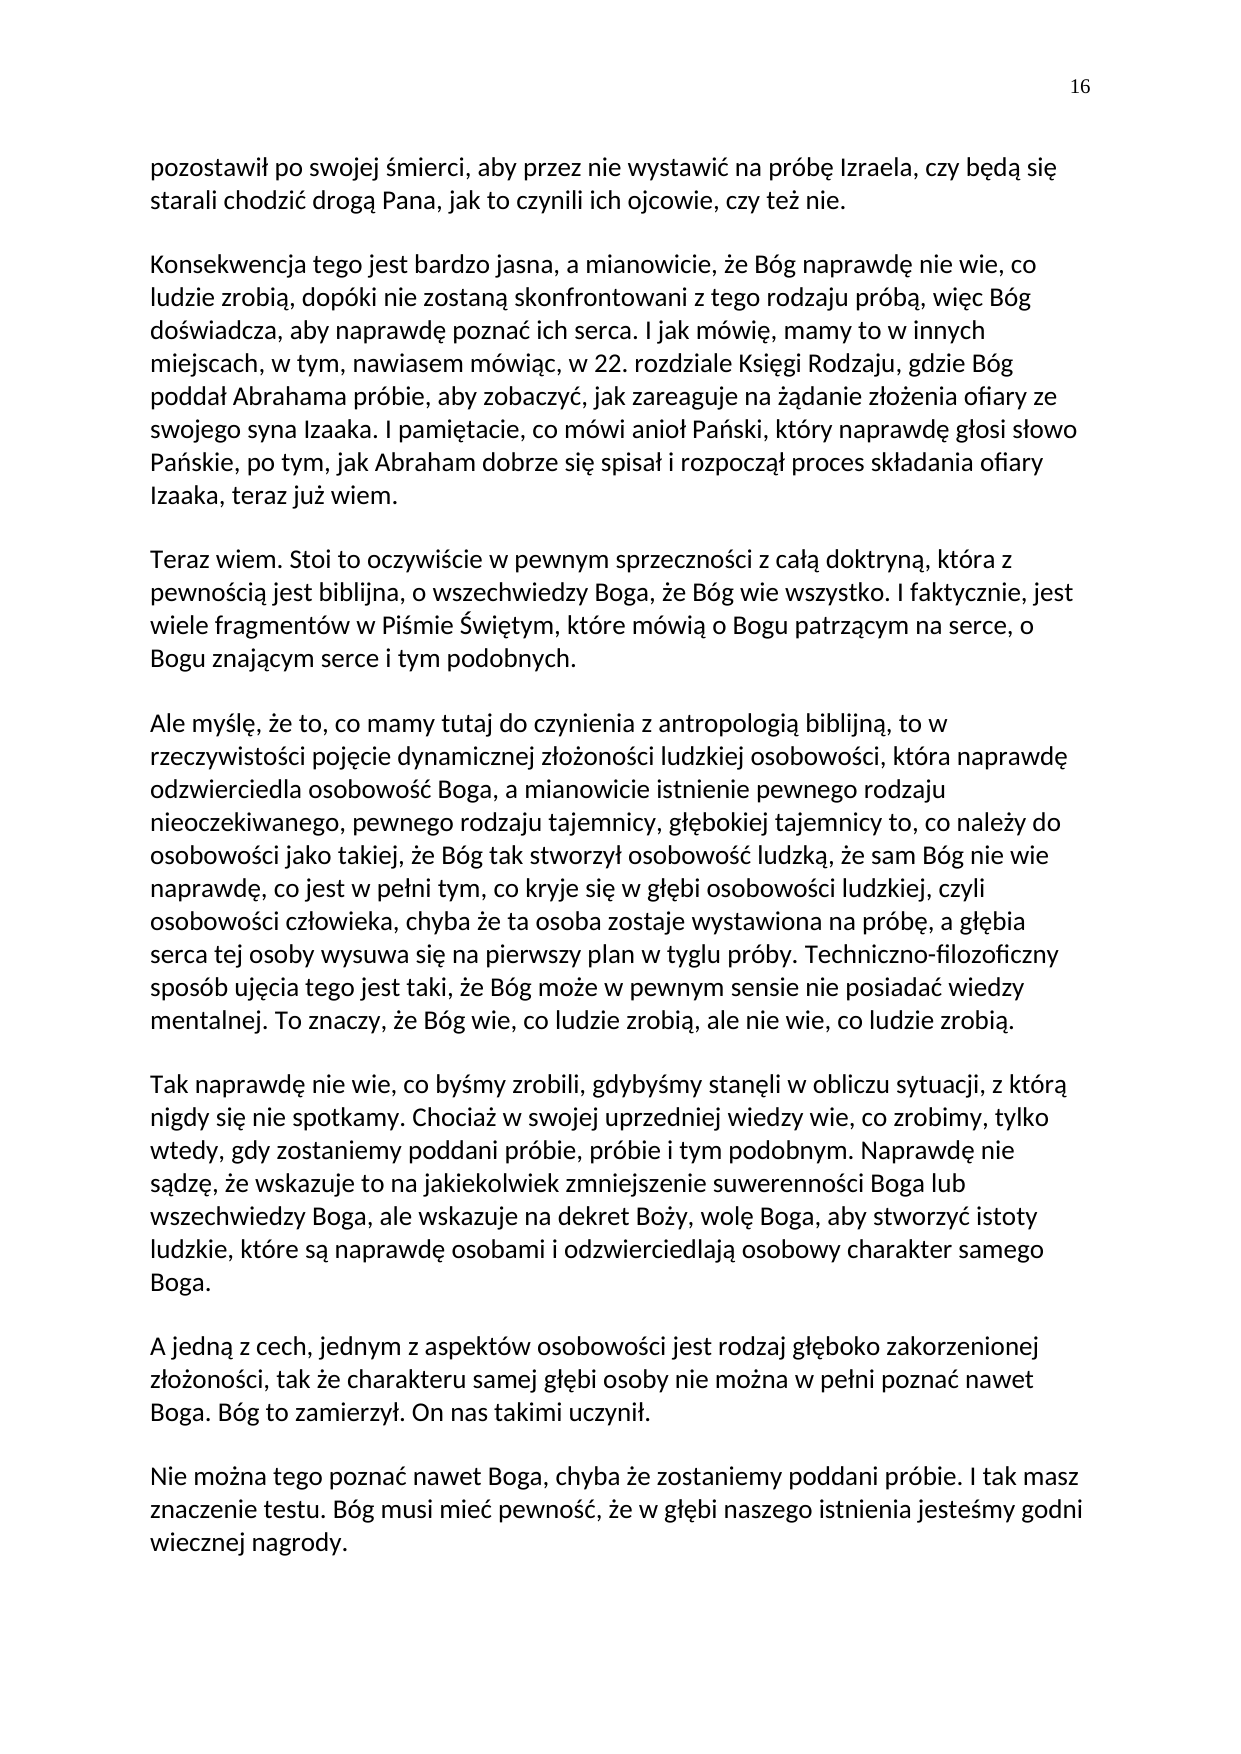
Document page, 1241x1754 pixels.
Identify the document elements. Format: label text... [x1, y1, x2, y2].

text Ale myślę, że to, co mamy tutaj do czynienia z antropologią biblijną, to w rzeczywistości pojęcie dynamicznej złożoności ludzkiej osobowości, która naprawdę odzwierciedla osobowość Boga, a mianowicie istnienie pewnego rodzaju nieoczekiwanego, pewnego rodzaju tajemnicy, głębokiej tajemnicy to, co należy do osobowości jako takiej, że Bóg tak stworzył osobowość ludzką, że sam Bóg nie wie naprawdę, co jest w pełni tym, co kryje się w głębi osobowości ludzkiej, czyli osobowości człowieka, chyba że ta osoba zostaje wystawiona na próbę, a głębia serca tej osoby wysuwa się na pierwszy plan w tyglu próby. Techniczno-filozoficzny sposób ujęcia tego jest taki, że Bóg może w pewnym sensie nie posiadać wiedzy mentalnej. To znaczy, że Bóg wie, co ludzie zrobią, ale nie wie, co ludzie zrobią. [150, 706, 1090, 1036]
text Nie można tego poznać nawet Boga, chyba że zostaniemy poddani próbie. I tak masz znaczenie testu. Bóg musi mieć pewność, że w głębi naszego istnienia jesteśmy godni wiecznej nagrody. [150, 1459, 1090, 1559]
text Teraz wiem. Stoi to oczywiście w pewnym sprzeczności z całą doktryną, która z pewnością jest biblijna, o wszechwiedzy Boga, że Bóg wie wszystko. I faktycznie, jest wiele fragmentów w Piśmie Świętym, które mówią o Bogu patrzącym na serce, o Bogu znającym serce i tym podobnych. [150, 542, 1090, 674]
text A jedną z cech, jednym z aspektów osobowości jest rodzaj głęboko zakorzenionej złożoności, tak że charakteru samej głębi osoby nie można w pełni poznać nawet Boga. Bóg to zamierzył. On nas takimi uczynił. [150, 1329, 1090, 1428]
text Tak naprawdę nie wie, co byśmy zrobili, gdybyśmy stanęli w obliczu sytuacji, z którą nigdy się nie spotkamy. Chociaż w swojej uprzedniej wiedzy wie, co zrobimy, tylko wtedy, gdy zostaniemy poddani próbie, próbie i tym podobnym. Naprawdę nie sądzę, że wskazuje to na jakiekolwiek zmniejszenie suwerenności Boga lub wszechwiedzy Boga, ale wskazuje na dekret Boży, wolę Boga, aby stworzyć istoty ludzkie, które są naprawdę osobami i odzwierciedlają osobowy charakter samego Boga. [150, 1067, 1090, 1298]
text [150, 150, 1090, 216]
text Konsekwencja tego jest bardzo jasna, a mianowicie, że Bóg naprawdę nie wie, co ludzie zrobią, dopóki nie zostaną skonfrontowani z tego rodzaju próbą, więc Bóg doświadcza, aby naprawdę poznać ich serca. I jak mówię, mamy to w innych miejscach, w tym, nawiasem mówiąc, w 22. rozdziale Księgi Rodzaju, gdzie Bóg poddał Abrahama próbie, aby zobaczyć, jak zareaguje na żądanie złożenia ofiary ze swojego syna Izaaka. I pamiętacie, co mówi anioł Pański, który naprawdę głosi słowo Pańskie, po tym, jak Abraham dobrze się spisał i rozpoczął proces składania ofiary Izaaka, teraz już wiem. [150, 247, 1090, 511]
